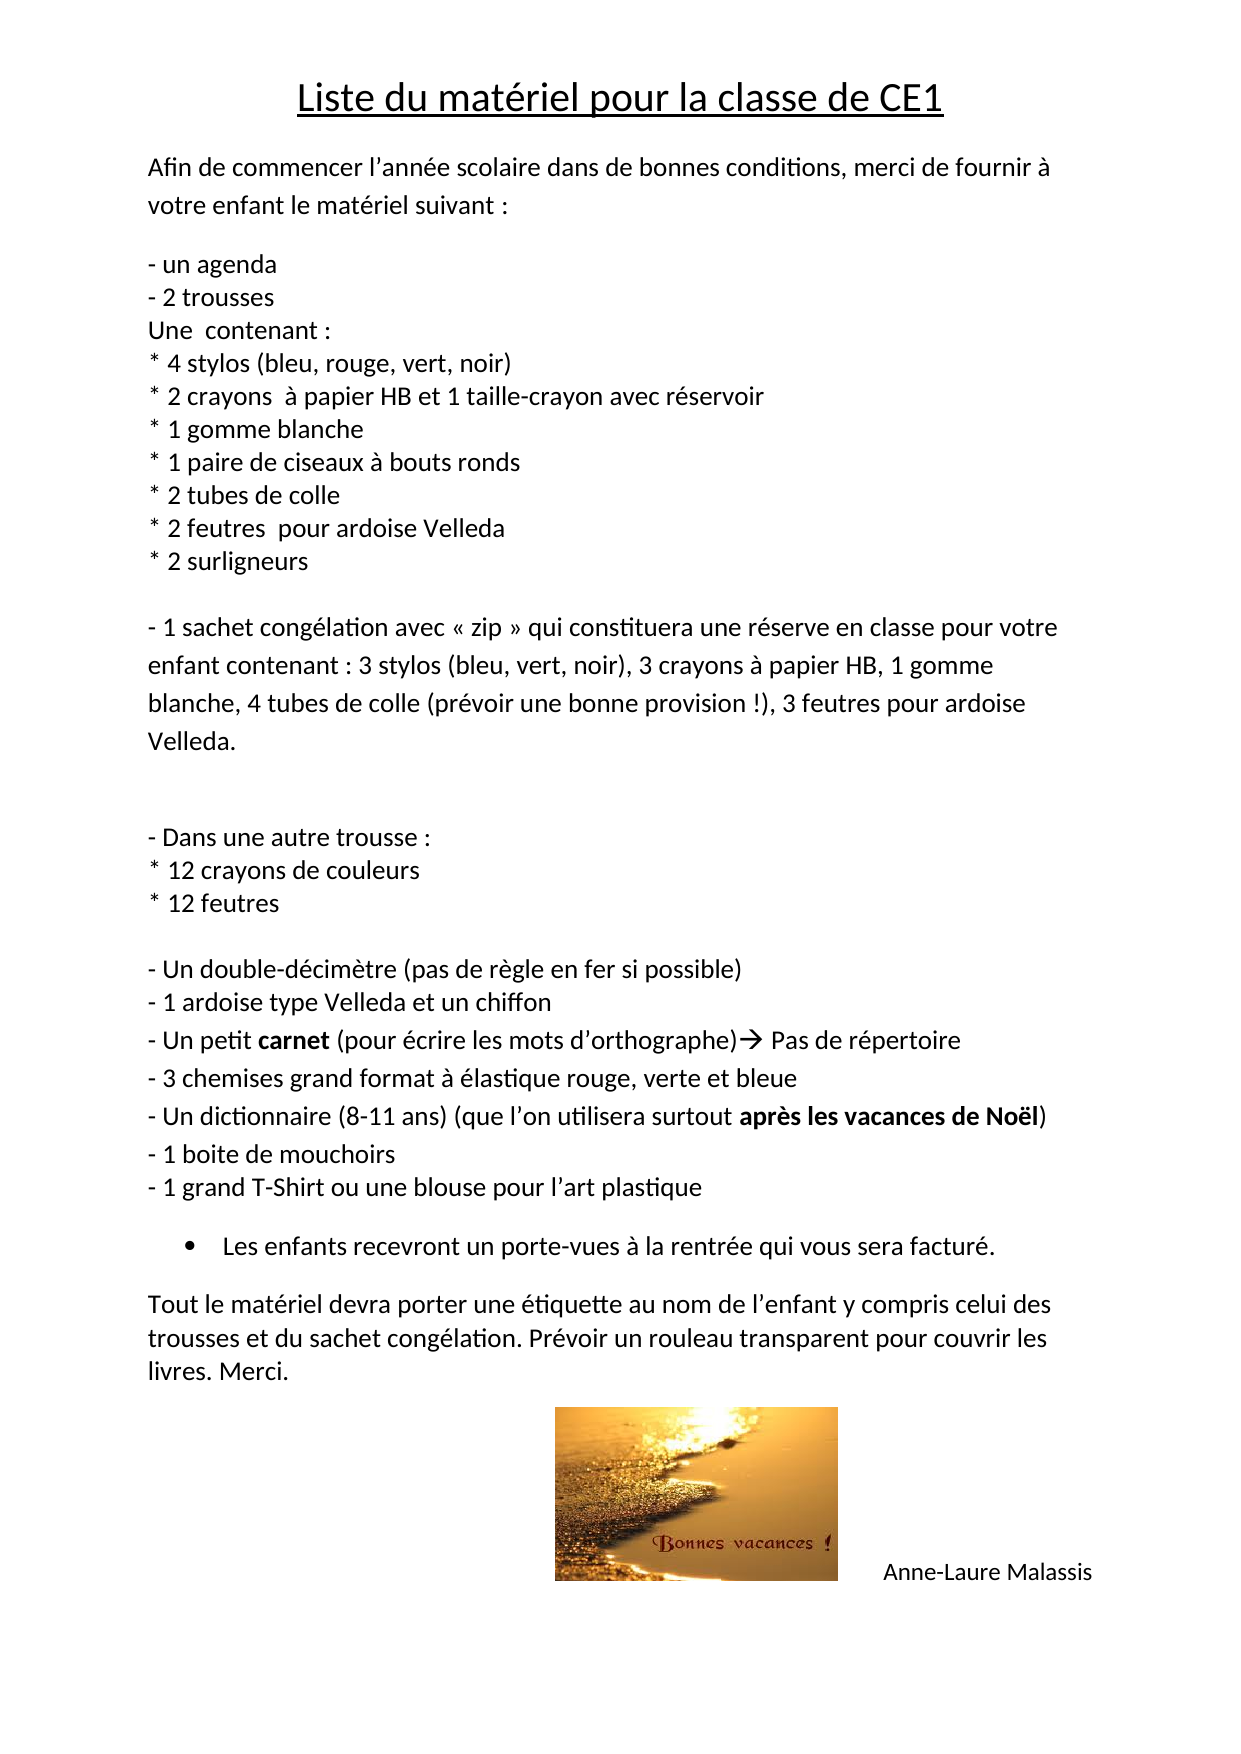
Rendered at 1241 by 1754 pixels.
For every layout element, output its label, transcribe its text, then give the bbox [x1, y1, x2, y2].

text Une contenant : [148, 313, 1092, 346]
text Liste du matériel pour la classe de CE1 [148, 71, 1092, 122]
text Tout le matériel devra porter une étiquette au nom de l’enfant y compris celui des trousses et du sachet congélation. Prévoir un rouleau transparent pour couvrir les livres. Merci. [148, 1288, 1092, 1387]
text - Un dictionnaire (8-11 ans) (que l’on utilisera surtout après les vacances de Noël) [148, 1099, 1092, 1132]
text * 2 feutres pour ardoise Velleda [148, 511, 1092, 544]
text * 1 gomme blanche [148, 412, 1092, 445]
text * 4 stylos (bleu, rouge, vert, noir) [148, 346, 1092, 379]
text - 2 trousses [148, 280, 1092, 313]
text * 1 paire de ciseaux à bouts ronds [148, 445, 1092, 478]
text * 12 crayons de couleurs [148, 853, 1092, 886]
text * 12 feutres [148, 886, 1092, 919]
picture [555, 1407, 838, 1581]
text - 1 boite de mouchoirs [148, 1137, 1092, 1170]
text - Un petit carnet (pour écrire les mots d’orthographe) Pas de répertoire [148, 1023, 1092, 1056]
text - 1 ardoise type Velleda et un chiffon [148, 986, 1092, 1018]
text - un agenda [148, 247, 1092, 280]
text * 2 tubes de colle [148, 478, 1092, 511]
text - 1 sachet congélation avec « zip » qui constituera une réserve en classe pour votre enfant contenant : 3 stylos (bleu, vert, noir), 3 crayons à papier HB, 1 gomme blanche, 4 tubes de colle (prévoir une bonne provision !), 3 feutres pour ardoise Velleda. [148, 610, 1092, 757]
text * 2 crayons à papier HB et 1 taille-crayon avec réservoir [148, 379, 1092, 412]
text - 3 chemises grand format à élastique rouge, verte et bleue [148, 1061, 1092, 1094]
list Les enfants recevront un porte-vues à la rentrée qui vous sera facturé. [185, 1229, 1092, 1262]
text - Dans une autre trousse : [148, 820, 1092, 853]
text - Un double-décimètre (pas de règle en fer si possible) [148, 952, 1092, 986]
text * 2 surligneurs [148, 544, 1092, 577]
text - 1 grand T-Shirt ou une blouse pour l’art plastique [148, 1170, 1092, 1203]
text Afin de commencer l’année scolaire dans de bonnes conditions, merci de fournir à votre enfant le matériel suivant : [148, 150, 1092, 221]
